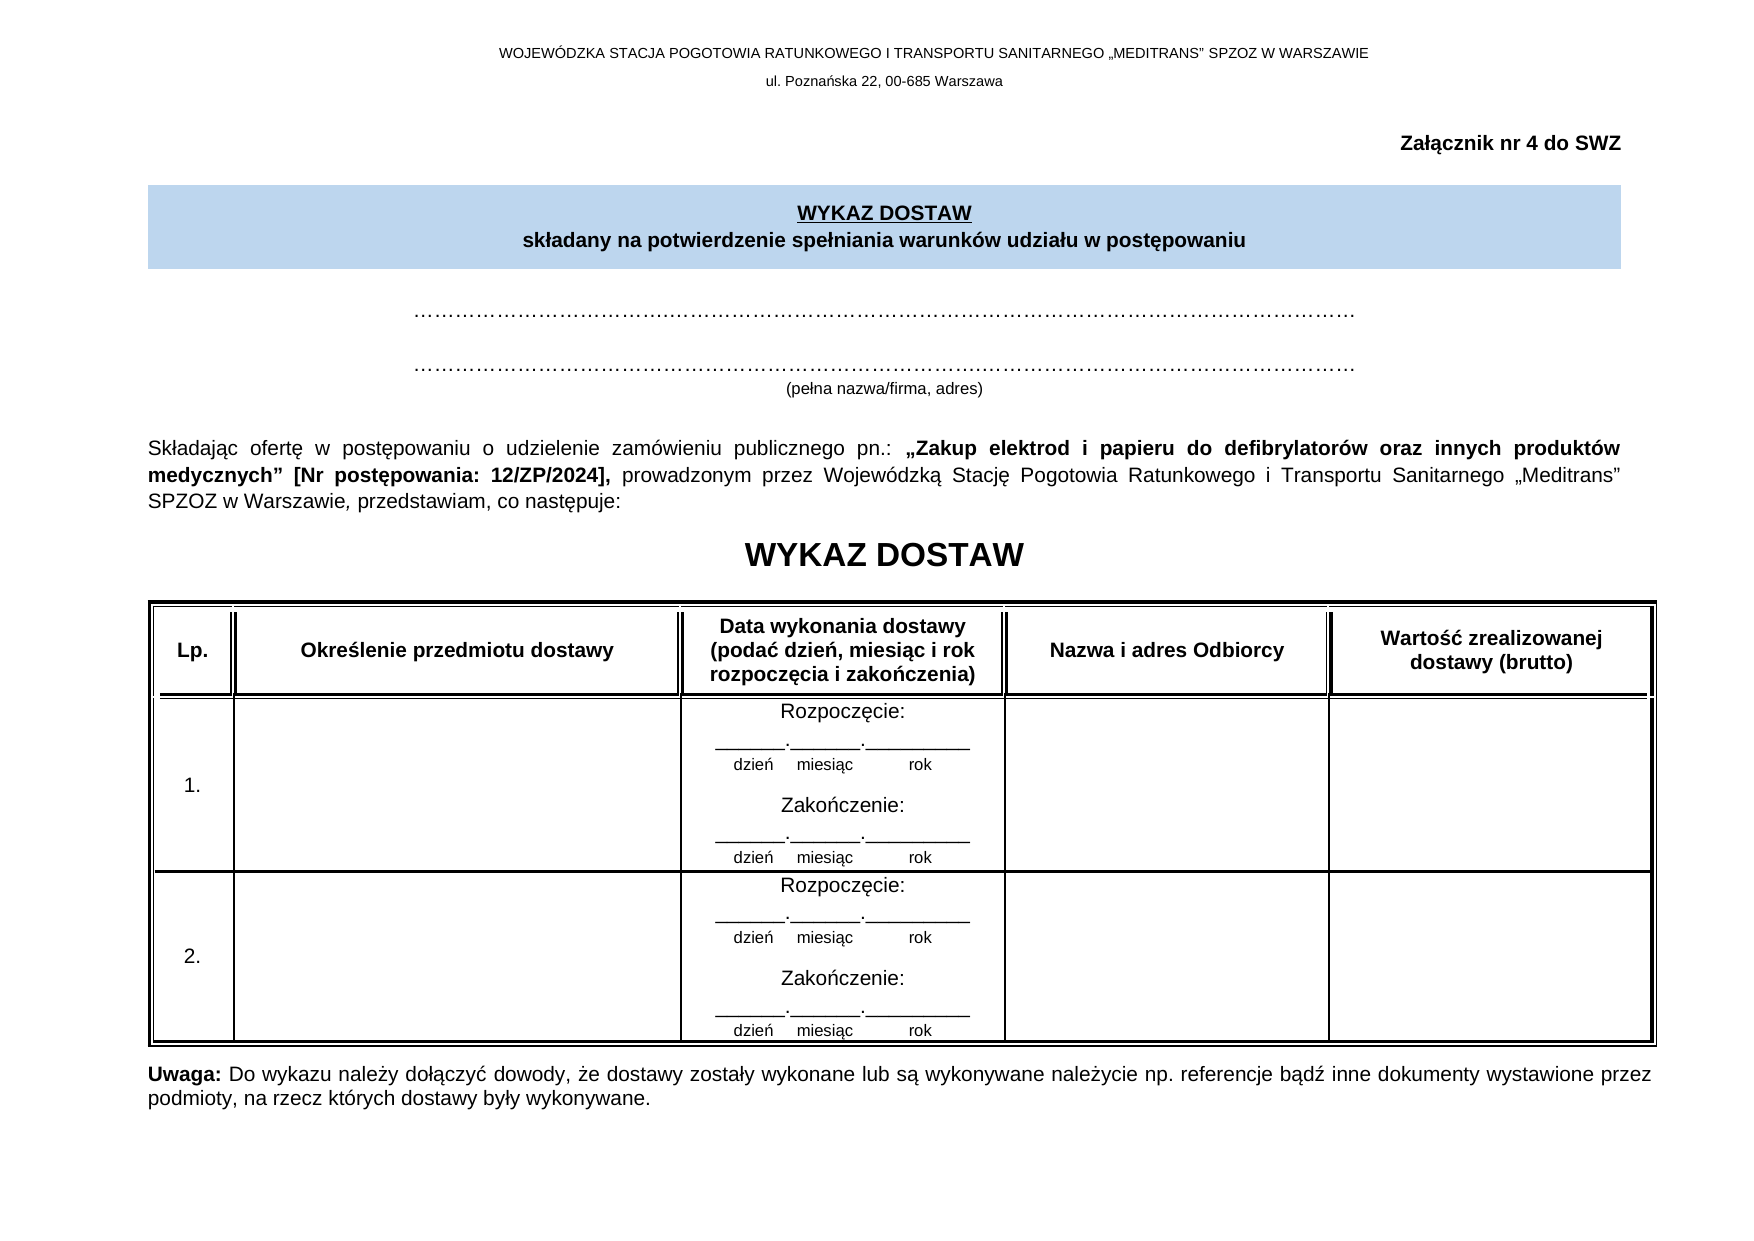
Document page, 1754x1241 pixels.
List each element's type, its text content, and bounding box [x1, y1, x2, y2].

text ……………………………….……………………………………………………………………………………… [148, 298, 1621, 322]
table_cell 2. [154, 871, 233, 1040]
text składany na potwierdzenie spełniania warunków udziału w postępowaniu [148, 228, 1621, 252]
text Uwaga: Do wykazu należy dołączyć dowody, że dostawy zostały wykonane lub są wykonywane należycie np. referencje bądź inne dokumenty wystawione przez podmioty, na rzecz których dostawy były wykonywane. [148, 1061, 1653, 1109]
table_cell 1. [151, 693, 233, 870]
table_header Nazwa i adres Odbiorcy [1005, 604, 1329, 692]
table_cell [1006, 699, 1328, 870]
table_cell Rozpoczęcie: ______.______._________ dzień miesiąc rok Zakończenie: ______.______._________ dzień miesiąc rok [682, 873, 1004, 1040]
text Składając ofertę w postępowaniu o udzielenie zamówieniu publicznego pn.: „Zakup elektrod i papieru do defibrylatorów oraz innych produktów medycznych” [Nr postępowania: 12/ZP/2024], prowadzonym przez Wojewódzką Stację Pogotowia Ratunkowego i Transportu Sanitarnego „Meditrans” SPZOZ w Warszawie, przedstawiam, co następuje: [148, 435, 1621, 513]
table_cell [235, 873, 680, 1040]
text (pełna nazwa/firma, adres) [148, 379, 1621, 398]
table_cell [1330, 873, 1650, 1040]
table_header Wartość zrealizowanej dostawy (brutto) [1329, 607, 1650, 692]
table_header Lp. [151, 604, 234, 692]
table_cell Rozpoczęcie: ______.______._________ dzień miesiąc rok Zakończenie: ______.______._________ dzień miesiąc rok [682, 699, 1004, 870]
table_header Określenie przedmiotu dostawy [234, 604, 681, 692]
table_cell [1330, 693, 1654, 870]
text ……………………………………………………………………….……………………………………………… [148, 352, 1621, 376]
table_cell [235, 699, 680, 870]
text WYKAZ DOSTAW [148, 201, 1621, 225]
table_cell [1006, 873, 1328, 1040]
table_header Data wykonania dostawy (podać dzień, miesiąc i rok rozpoczęcia i zakończenia) [681, 604, 1005, 692]
text WYKAZ DOSTAW [148, 536, 1621, 574]
text Załącznik nr 4 do SWZ [673, 131, 1621, 154]
